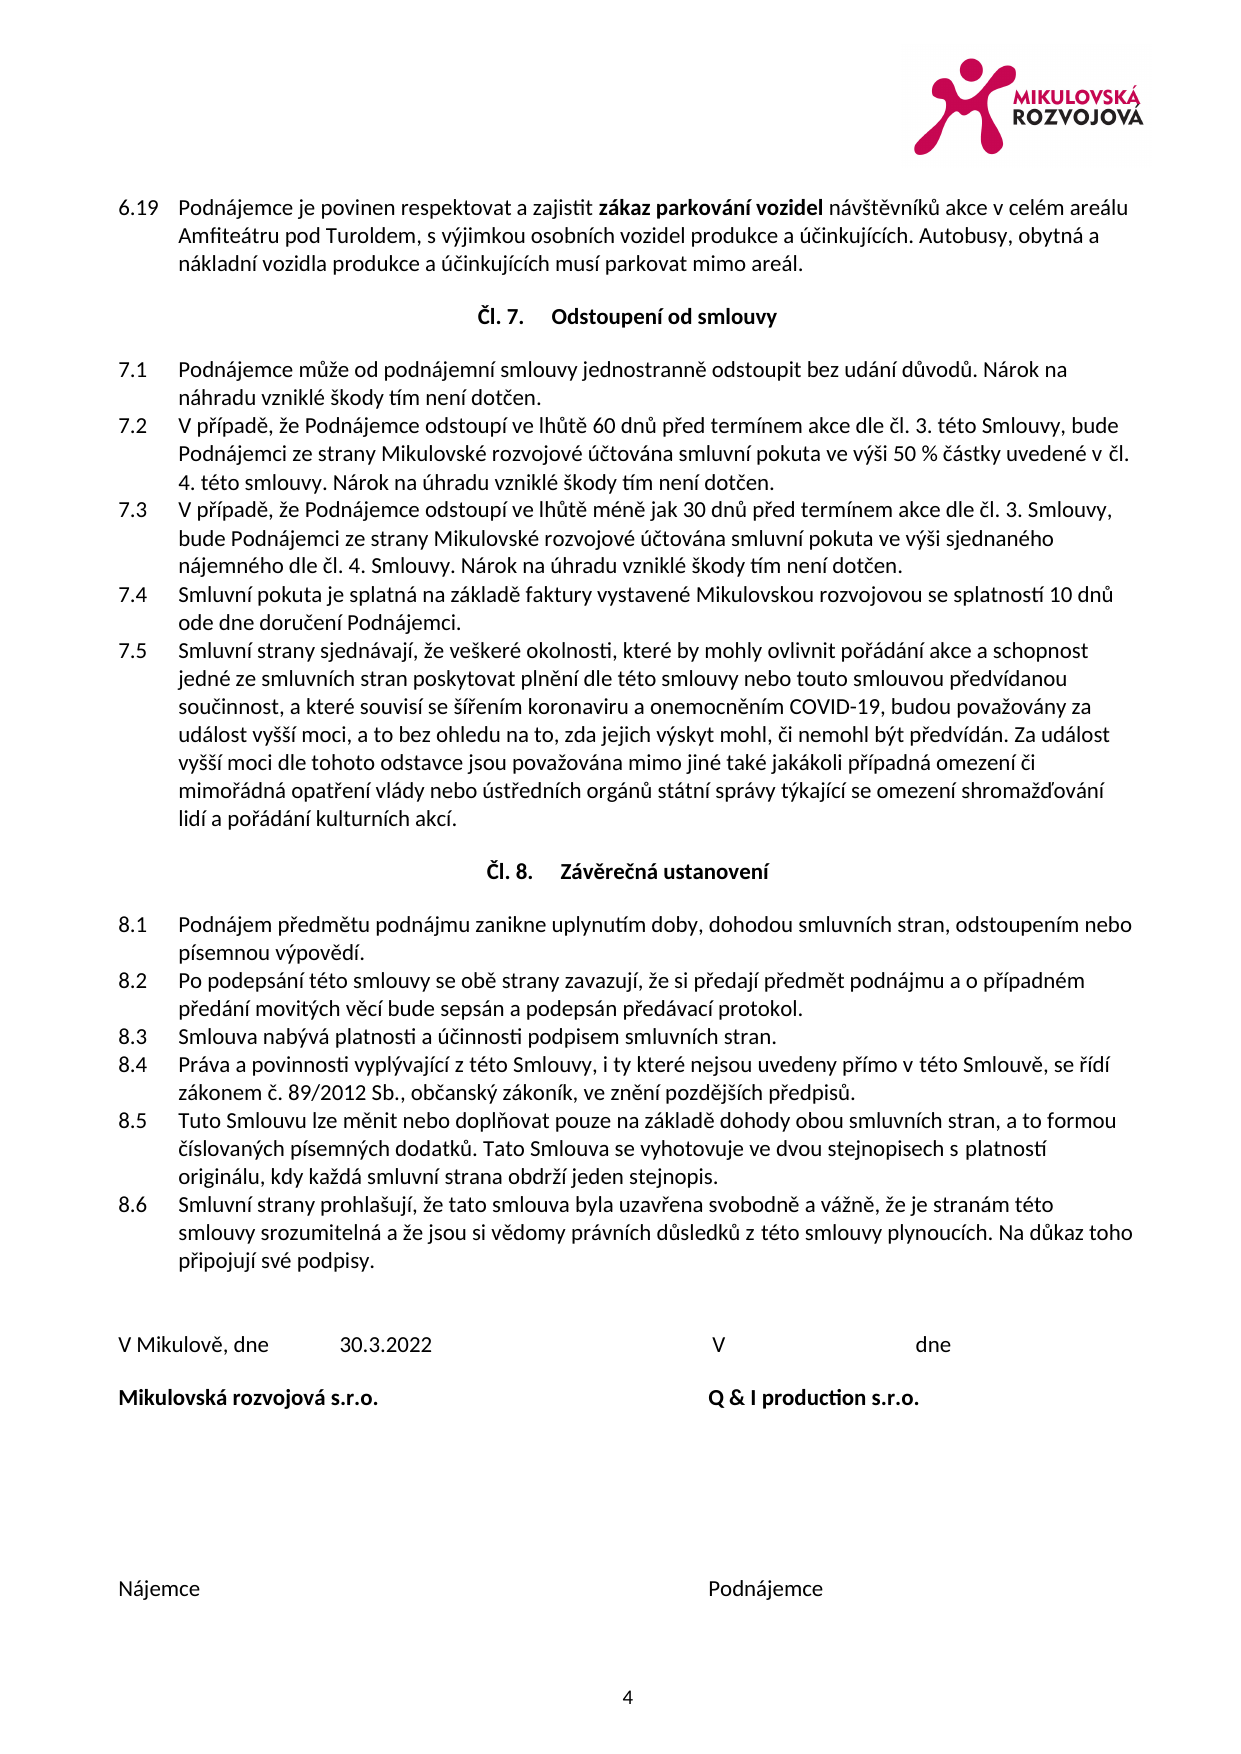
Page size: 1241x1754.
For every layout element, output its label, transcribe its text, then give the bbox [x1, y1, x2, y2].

subtitle Závěrečná ustanovení [118, 857, 1137, 885]
subtitle Podnájemce může od podnájemní smlouvy jednostranně odstoupit bez udání důvodů. Nárok na náhradu vzniklé škody tím není dotčen. [118, 356, 1137, 412]
subtitle Podnájem předmětu podnájmu zanikne uplynutím doby, dohodou smluvních stran, odstoupením nebo písemnou výpovědí. [118, 910, 1137, 966]
subtitle Smluvní strany sjednávají, že veškeré okolnosti, které by mohly ovlivnit pořádání akce a schopnost jedné ze smluvních stran poskytovat plnění dle této smlouvy nebo touto smlouvou předvídanou součinnost, a které souvisí se šířením koronaviru a onemocněním COVID-19, budou považovány za událost vyšší moci, a to bez ohledu na to, zda jejich výskyt mohl, či nemohl být předvídán. Za událost vyšší moci dle tohoto odstavce jsou považována mimo jiné také jakákoli případná omezení či mimořádná opatření vlády nebo ústředních orgánů státní správy týkající se omezení shromažďování lidí a pořádání kulturních akcí. [118, 636, 1137, 832]
subtitle V případě, že Podnájemce odstoupí ve lhůtě 60 dnů před termínem akce dle čl. 3. této Smlouvy, bude Podnájemci ze strany Mikulovské rozvojové účtována smluvní pokuta ve výši 50 % částky uvedené v čl. 4. této smlouvy. Nárok na úhradu vzniklé škody tím není dotčen. [118, 412, 1137, 496]
subtitle Odstoupení od smlouvy [118, 302, 1137, 331]
text Mikulovská rozvojová s.r.o. Q & I production s.r.o. [118, 1383, 1137, 1411]
subtitle Smlouva nabývá platnosti a účinnosti podpisem smluvních stran. [118, 1022, 1137, 1050]
subtitle Tuto Smlouvu lze měnit nebo doplňovat pouze na základě dohody obou smluvních stran, a to formou číslovaných písemných dodatků. Tato Smlouva se vyhotovuje ve dvou stejnopisech s platností originálu, kdy každá smluvní strana obdrží jeden stejnopis. [118, 1106, 1137, 1190]
picture [900, 44, 1152, 168]
subtitle Po podepsání této smlouvy se obě strany zavazují, že si předají předmět podnájmu a o případném předání movitých věcí bude sepsán a podepsán předávací protokol. [118, 966, 1137, 1022]
subtitle Smluvní strany prohlašují, že tato smlouva byla uzavřena svobodně a vážně, že je stranám této smlouvy srozumitelná a že jsou si vědomy právních důsledků z této smlouvy plynoucích. Na důkaz toho připojují své podpisy. [118, 1190, 1137, 1274]
subtitle Podnájemce je povinen respektovat a zajistit zákaz parkování vozidel návštěvníků akce v celém areálu Amfiteátru pod Turoldem, s výjimkou osobních vozidel produkce a účinkujících. Autobusy, obytná a nákladní vozidla produkce a účinkujících musí parkovat mimo areál. [118, 193, 1137, 277]
text V Mikulově, dne 30.3.2022 V dne [118, 1330, 1137, 1358]
subtitle Práva a povinnosti vyplývající z této Smlouvy, i ty které nejsou uvedeny přímo v této Smlouvě, se řídí zákonem č. 89/2012 Sb., občanský zákoník, ve znění pozdějších předpisů. [118, 1050, 1137, 1106]
subtitle V případě, že Podnájemce odstoupí ve lhůtě méně jak 30 dnů před termínem akce dle čl. 3. Smlouvy, bude Podnájemci ze strany Mikulovské rozvojové účtována smluvní pokuta ve výši sjednaného nájemného dle čl. 4. Smlouvy. Nárok na úhradu vzniklé škody tím není dotčen. [118, 496, 1137, 580]
text Nájemce Podnájemce [118, 1574, 1137, 1602]
subtitle Smluvní pokuta je splatná na základě faktury vystavené Mikulovskou rozvojovou se splatností 10 dnů ode dne doručení Podnájemci. [118, 580, 1137, 636]
